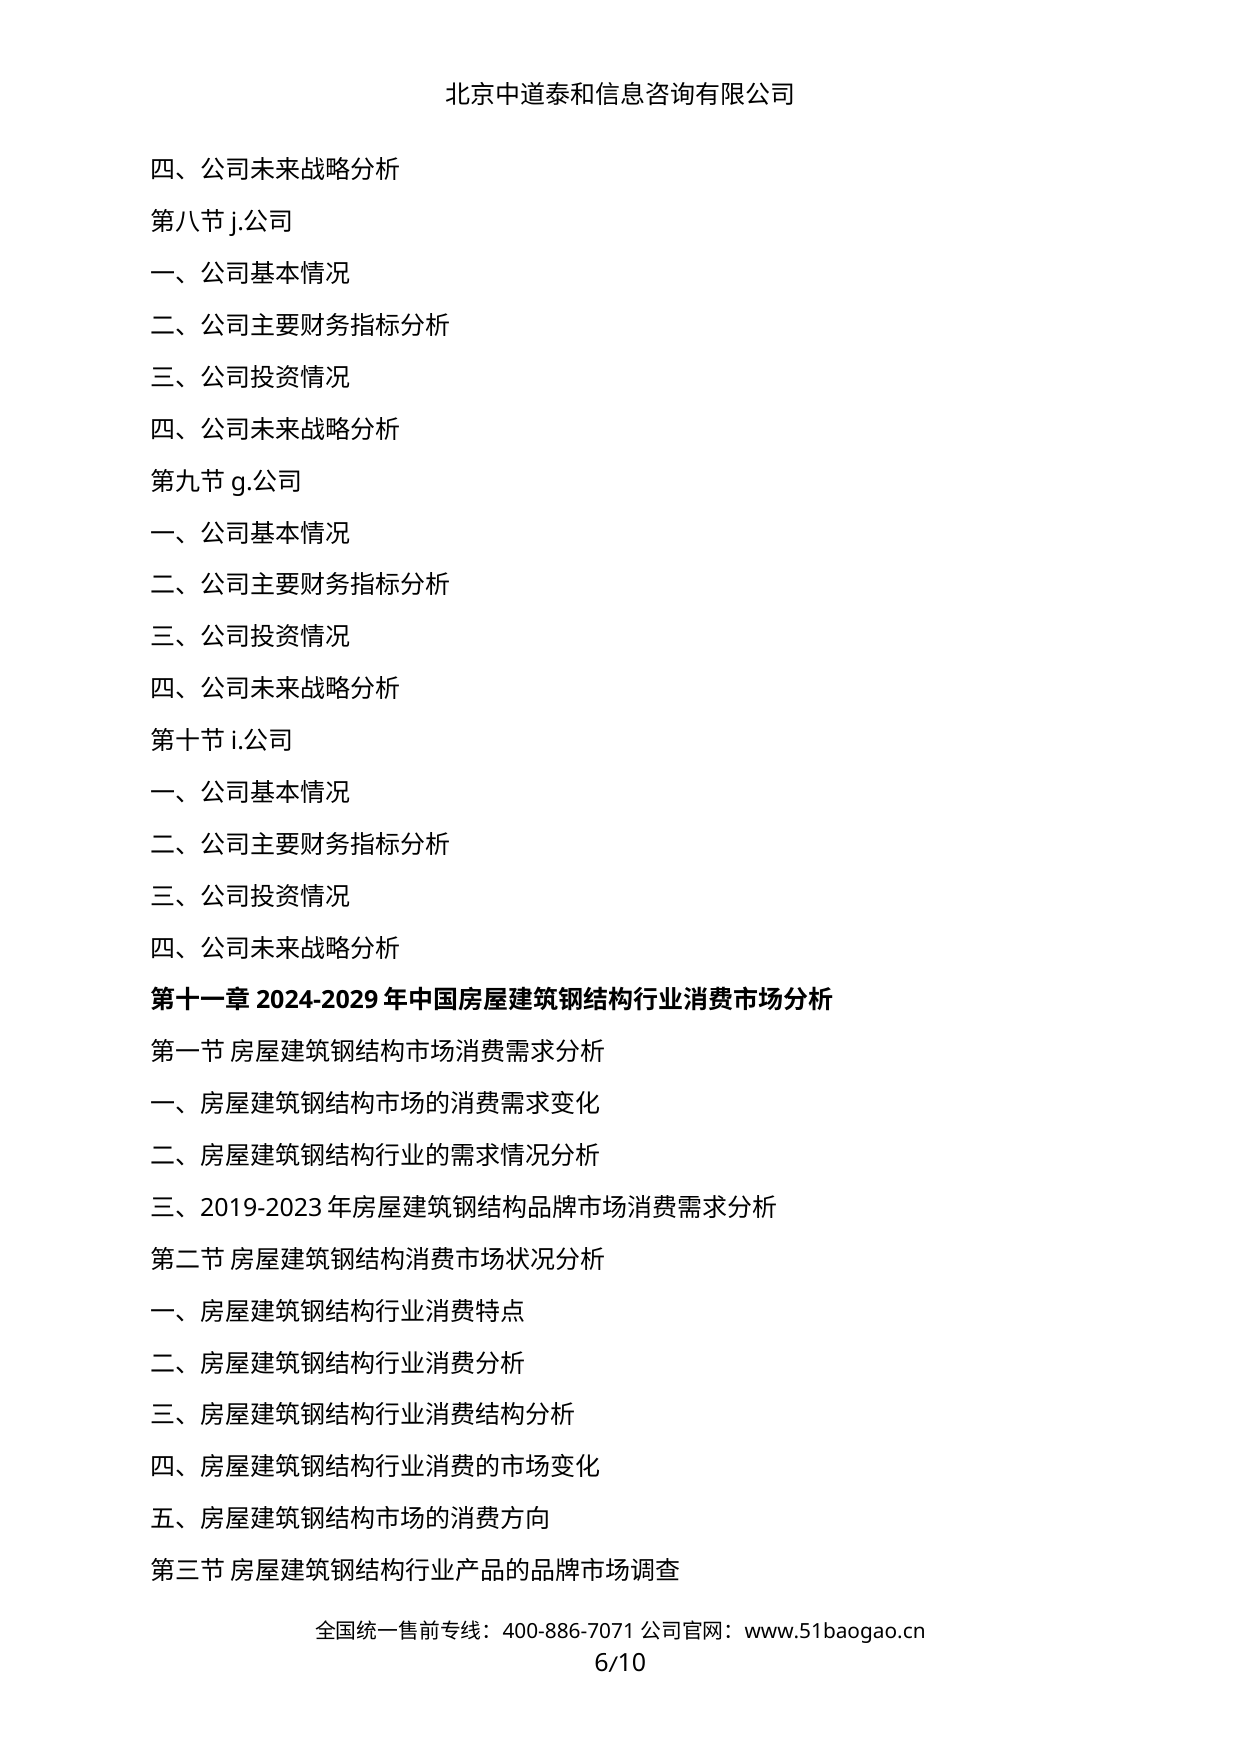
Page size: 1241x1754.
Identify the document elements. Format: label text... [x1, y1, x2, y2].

text 四、公司未来战略分析 [150, 409, 1090, 446]
text 一、房屋建筑钢结构行业消费特点 [150, 1291, 1090, 1327]
text 四、公司未来战略分析 [150, 669, 1090, 705]
text 第十一章 2024-2029年中国房屋建筑钢结构行业消费市场分析 [150, 980, 1090, 1016]
text 二、公司主要财务指标分析 [150, 565, 1090, 601]
text 四、公司未来战略分析 [150, 150, 1090, 186]
text 一、公司基本情况 [150, 254, 1090, 290]
text 三、公司投资情况 [150, 357, 1090, 394]
text 四、房屋建筑钢结构行业消费的市场变化 [150, 1447, 1090, 1483]
text 二、公司主要财务指标分析 [150, 824, 1090, 861]
text 三、公司投资情况 [150, 876, 1090, 912]
text 第八节 j.公司 [150, 202, 1090, 238]
text 第三节 房屋建筑钢结构行业产品的品牌市场调查 [150, 1551, 1090, 1587]
text 一、房屋建筑钢结构市场的消费需求变化 [150, 1084, 1090, 1120]
text 三、公司投资情况 [150, 617, 1090, 653]
text 二、房屋建筑钢结构行业的需求情况分析 [150, 1136, 1090, 1172]
text 五、房屋建筑钢结构市场的消费方向 [150, 1499, 1090, 1535]
text 第十节 i.公司 [150, 721, 1090, 757]
text 一、公司基本情况 [150, 513, 1090, 549]
text 二、房屋建筑钢结构行业消费分析 [150, 1343, 1090, 1379]
text 第一节 房屋建筑钢结构市场消费需求分析 [150, 1032, 1090, 1068]
text 二、公司主要财务指标分析 [150, 306, 1090, 342]
text 第二节 房屋建筑钢结构消费市场状况分析 [150, 1239, 1090, 1276]
text 三、2019-2023年房屋建筑钢结构品牌市场消费需求分析 [150, 1187, 1090, 1224]
text 四、公司未来战略分析 [150, 928, 1090, 964]
text 一、公司基本情况 [150, 772, 1090, 809]
text 第九节 g.公司 [150, 461, 1090, 497]
text 三、房屋建筑钢结构行业消费结构分析 [150, 1395, 1090, 1431]
